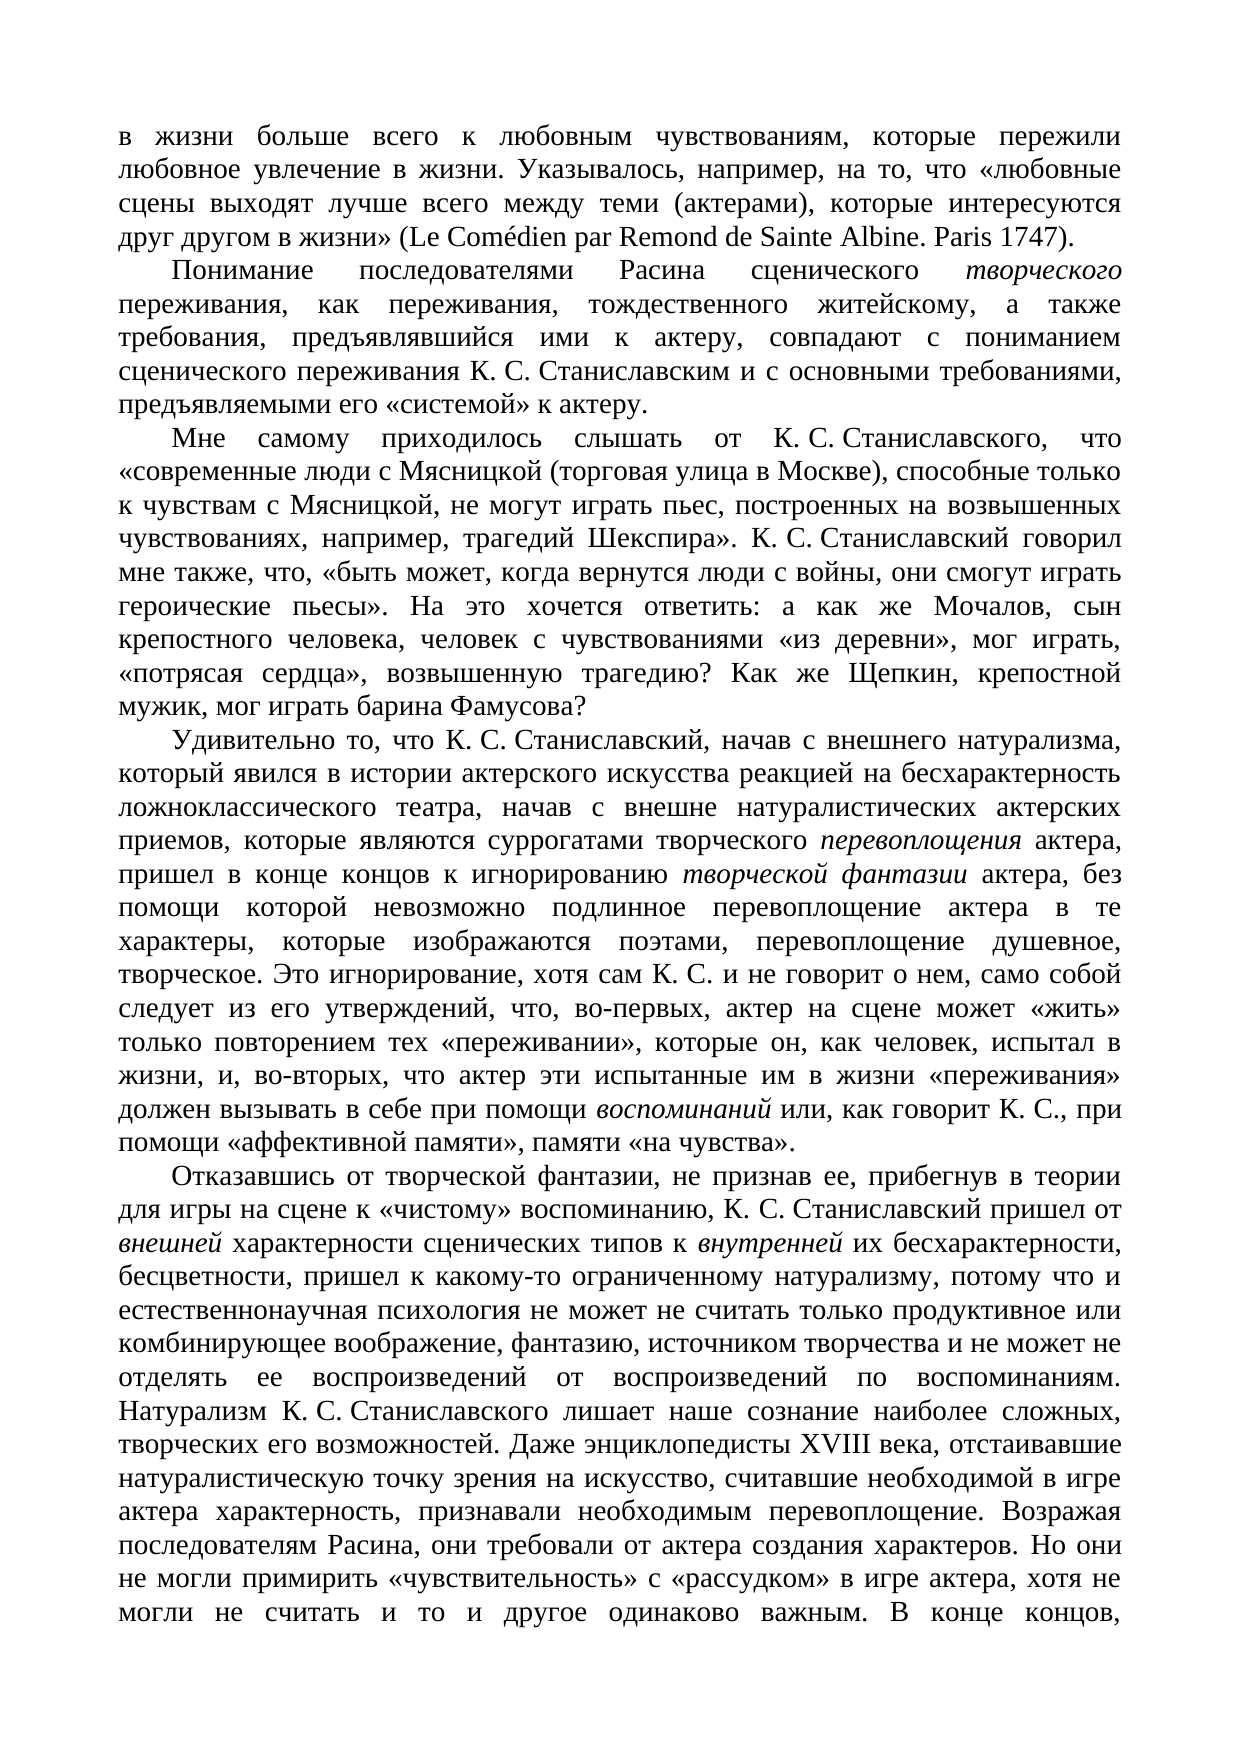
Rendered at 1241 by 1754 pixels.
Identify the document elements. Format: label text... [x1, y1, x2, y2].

text Мне самому приходилось слышать от К. С. Станиславского, что «современные люди с Мясницкой (торговая улица в Москве), способные только к чувствам с Мясницкой, не могут играть пьес, построенных на возвышенных чувствованиях, например, трагедий Шекспира». К. С. Станиславский говорил мне также, что, «быть может, когда вернутся люди с войны, они смогут играть героические пьесы». На это хочется ответить: а как же Мочалов, сын крепостного человека, человек с чувствованиями «из деревни», мог играть, «потрясая сердца», возвышенную трагедию? Как же Щепкин, крепостной мужик, мог играть барина Фамусова? [118, 420, 1122, 722]
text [118, 1158, 1122, 1627]
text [118, 118, 1122, 252]
text Удивительно то, что К. С. Станиславский, начав с внешнего натурализма, который явился в истории актерского искусства реакцией на бесхарактерность ложноклассического театра, начав с внешне натуралистических актерских приемов, {82} которые являются суррогатами творческого перевоплощения актера, пришел в конце концов к игнорированию творческой фантазии актера, без помощи которой невозможно подлинное перевоплощение актера в те характеры, которые изображаются поэтами, перевоплощение душевное, творческое. Это игнорирование, хотя сам К. С. и не говорит о нем, само собой следует из его утверждений, что, во-первых, актер на сцене может «жить» только повторением тех «переживании», которые он, как человек, испытал в жизни, и, во-вторых, что актер эти испытанные им в жизни «переживания» должен вызывать в себе при помощи воспоминаний или, как говорит К. С., при помощи «аффективной памяти», памяти «на чувства». [118, 722, 1122, 1158]
text Понимание последователями Расина сценического творческого переживания, как переживания, тождественного житейскому, а также требования, предъявлявшийся ими к актеру, совпадают с пониманием сценического переживания К. С. Станиславским и с основными требованиями, предъявляемыми его «системой» к актеру. [118, 252, 1122, 420]
